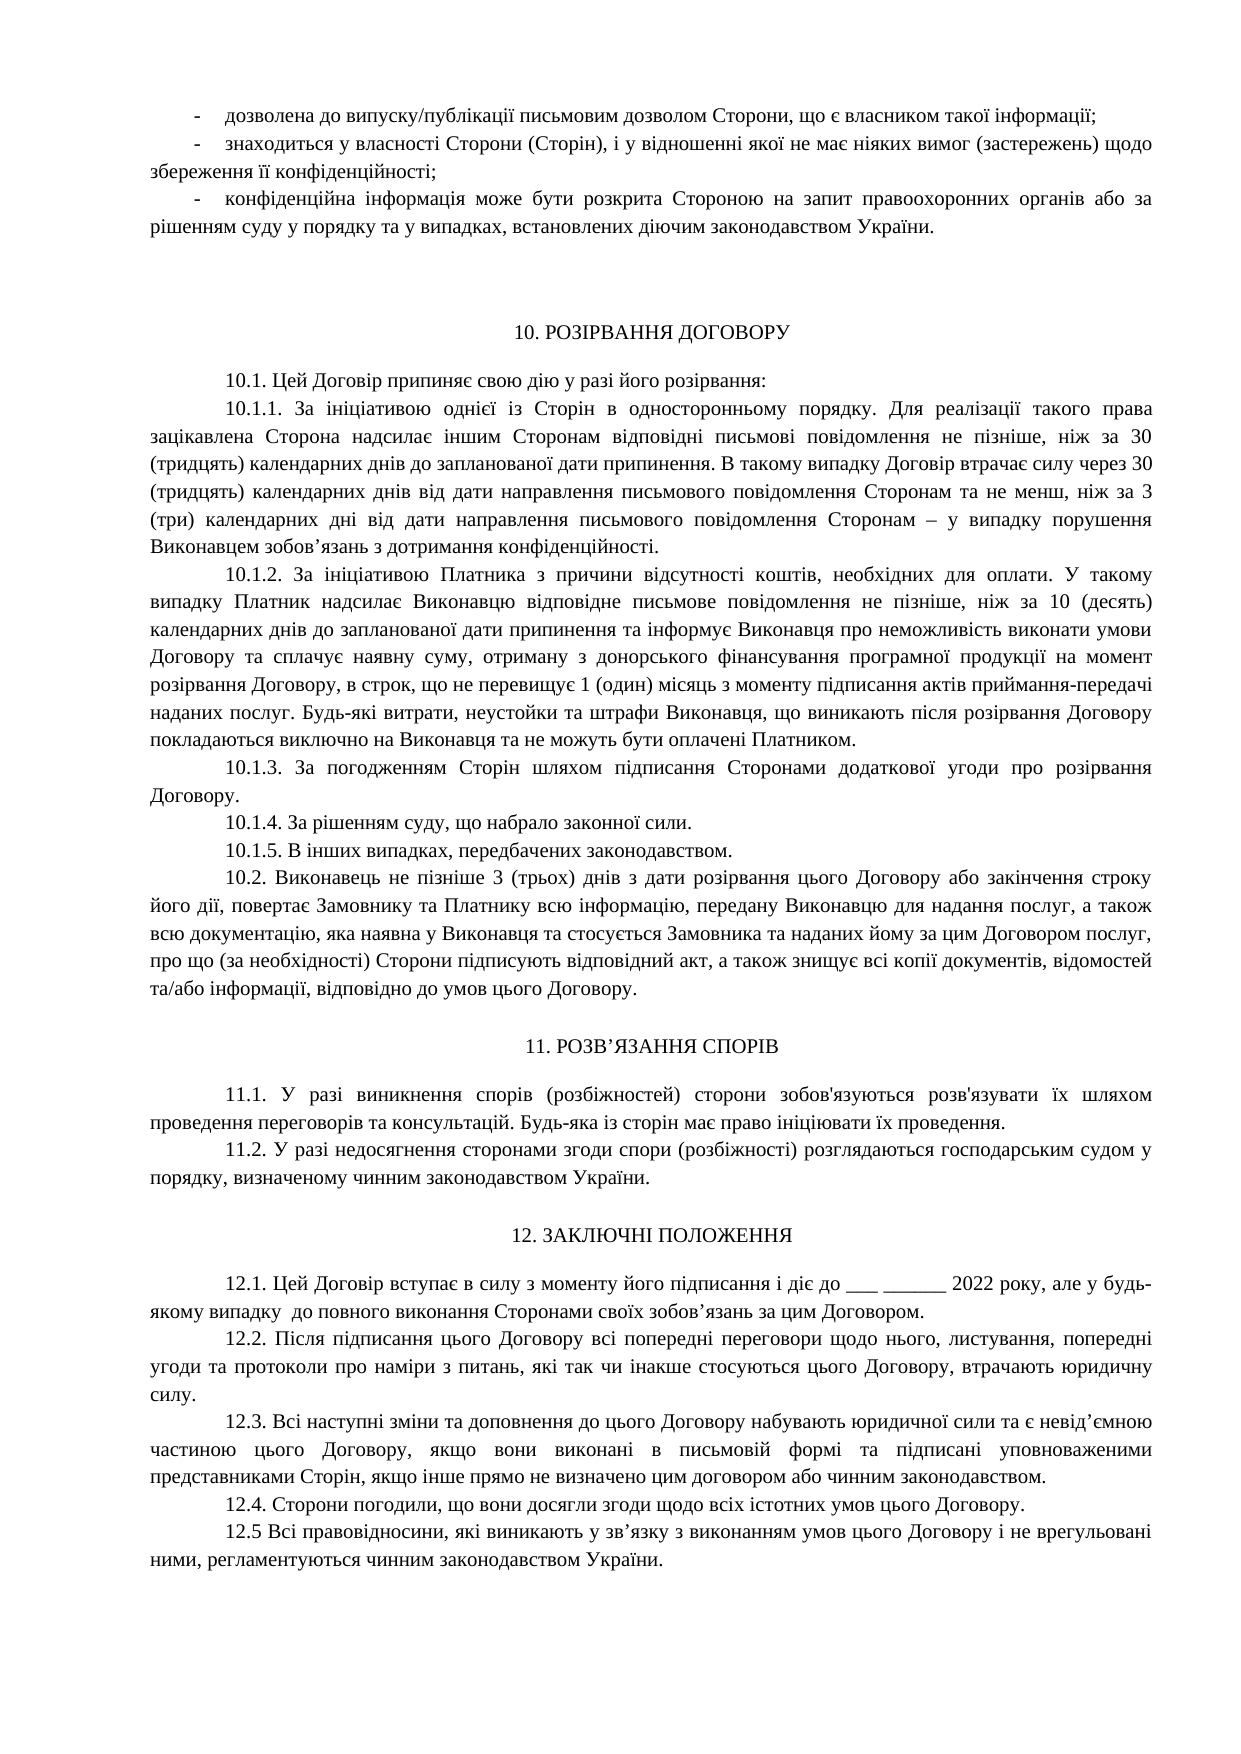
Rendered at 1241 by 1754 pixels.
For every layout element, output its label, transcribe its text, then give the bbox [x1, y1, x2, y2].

text 10.2. Виконавець не пізніше 3 (трьох) днів з дати розірвання цього Договору або закінчення строку його дії, повертає Замовнику та Платнику всю інформацію, передану Виконавцю для надання послуг, а також всю документацію, яка наявна у Виконавця та стосується Замовника та наданих йому за цим Договором послуг, про що (за необхідності) Сторони підписують відповідний акт, а також знищує всі копії документів, відомостей та/або інформації, відповідно до умов цього Договору. [150, 865, 1153, 1000]
text 11.2. У разі недосягнення сторонами згоди спори (розбіжності) розглядаються господарським судом у порядку, визначеному чинним законодавством України. [150, 1137, 1153, 1189]
text 10.1.4. За рішенням суду, що набрало законної сили. [150, 810, 1153, 834]
text 12.5 Всі правовідносини, які виникають у зв’язку з виконанням умов цього Договору і не врегульовані ними, регламентуються чинним законодавством України. [150, 1519, 1153, 1571]
text 12.1. Цей Договір вступає в силу з моменту його підписання і діє до ___ ______ 2022 року, але у будь-якому випадку до повного виконання Сторонами своїх зобов’язань за цим Договором. [150, 1271, 1153, 1323]
text 10.1. Цей Договір припиняє свою дію у разі його розірвання: [150, 368, 1153, 392]
text 10. РОЗІРВАННЯ ДОГОВОРУ [150, 320, 1153, 344]
text 12.2. Після підписання цього Договору всі попередні переговори щодо нього, листування, попередні угоди та протоколи про наміри з питань, які так чи інакше стосуються цього Договору, втрачають юридичну силу. [150, 1326, 1153, 1406]
text 11.1. У разі виникнення спорів (розбіжностей) сторони зобов'язуються розв'язувати їх шляхом проведення переговорів та консультацій. Будь-яка із сторін має право ініціювати їх проведення. [150, 1082, 1153, 1134]
text 12.4. Сторони погодили, що вони досягли згоди щодо всіх істотних умов цього Договору. [150, 1492, 1153, 1516]
text 12. ЗАКЛЮЧНІ ПОЛОЖЕННЯ [150, 1223, 1153, 1247]
text - дозволена до випуску/публікації письмовим дозволом Сторони, що є власником такої інформації; [150, 103, 1153, 127]
text 10.1.1. За ініціативою однієї із Сторін в односторонньому порядку. Для реалізації такого права зацікавлена Сторона надсилає іншим Сторонам відповідні письмові повідомлення не пізніше, ніж за 30 (тридцять) календарних днів до запланованої дати припинення. В такому випадку Договір втрачає силу через 30 (тридцять) календарних днів від дати направлення письмового повідомлення Сторонам та не менш, ніж за 3 (три) календарних дні від дати направлення письмового повідомлення Сторонам – у випадку порушення Виконавцем зобов’язань з дотримання конфіденційності. [150, 396, 1153, 558]
text - конфіденційна інформація може бути розкрита Стороною на запит правоохоронних органів або за рішенням суду у порядку та у випадках, встановлених діючим законодавством України. [150, 186, 1153, 238]
text 10.1.5. В інших випадках, передбачених законодавством. [150, 838, 1153, 862]
text 10.1.3. За погодженням Сторін шляхом підписання Сторонами додаткової угоди про розірвання Договору. [150, 755, 1153, 807]
text 11. РОЗВ’ЯЗАННЯ СПОРІВ [150, 1033, 1153, 1058]
text 10.1.2. За ініціативою Платника з причини відсутності коштів, необхідних для оплати. У такому випадку Платник надсилає Виконавцю відповідне письмове повідомлення не пізніше, ніж за 10 (десять) календарних днів до запланованої дати припинення та інформує Виконавця про неможливість виконати умови Договору та сплачує наявну суму, отриману з донорського фінансування програмної продукції на момент розірвання Договору, в строк, що не перевищує 1 (один) місяць з моменту підписання актів приймання-передачі наданих послуг. Будь-які витрати, неустойки та штрафи Виконавця, що виникають після розірвання Договору покладаються виключно на Виконавця та не можуть бути оплачені Платником. [150, 562, 1153, 751]
text 12.3. Всі наступні зміни та доповнення до цього Договору набувають юридичної сили та є невід’ємною частиною цього Договору, якщо вони виконані в письмовій формі та підписані уповноваженими представниками Сторін, якщо інше прямо не визначено цим договором або чинним законодавством. [150, 1409, 1153, 1488]
text - знаходиться у власності Сторони (Сторін), і у відношенні якої не має ніяких вимог (застережень) щодо збереження її конфіденційності; [150, 131, 1153, 183]
